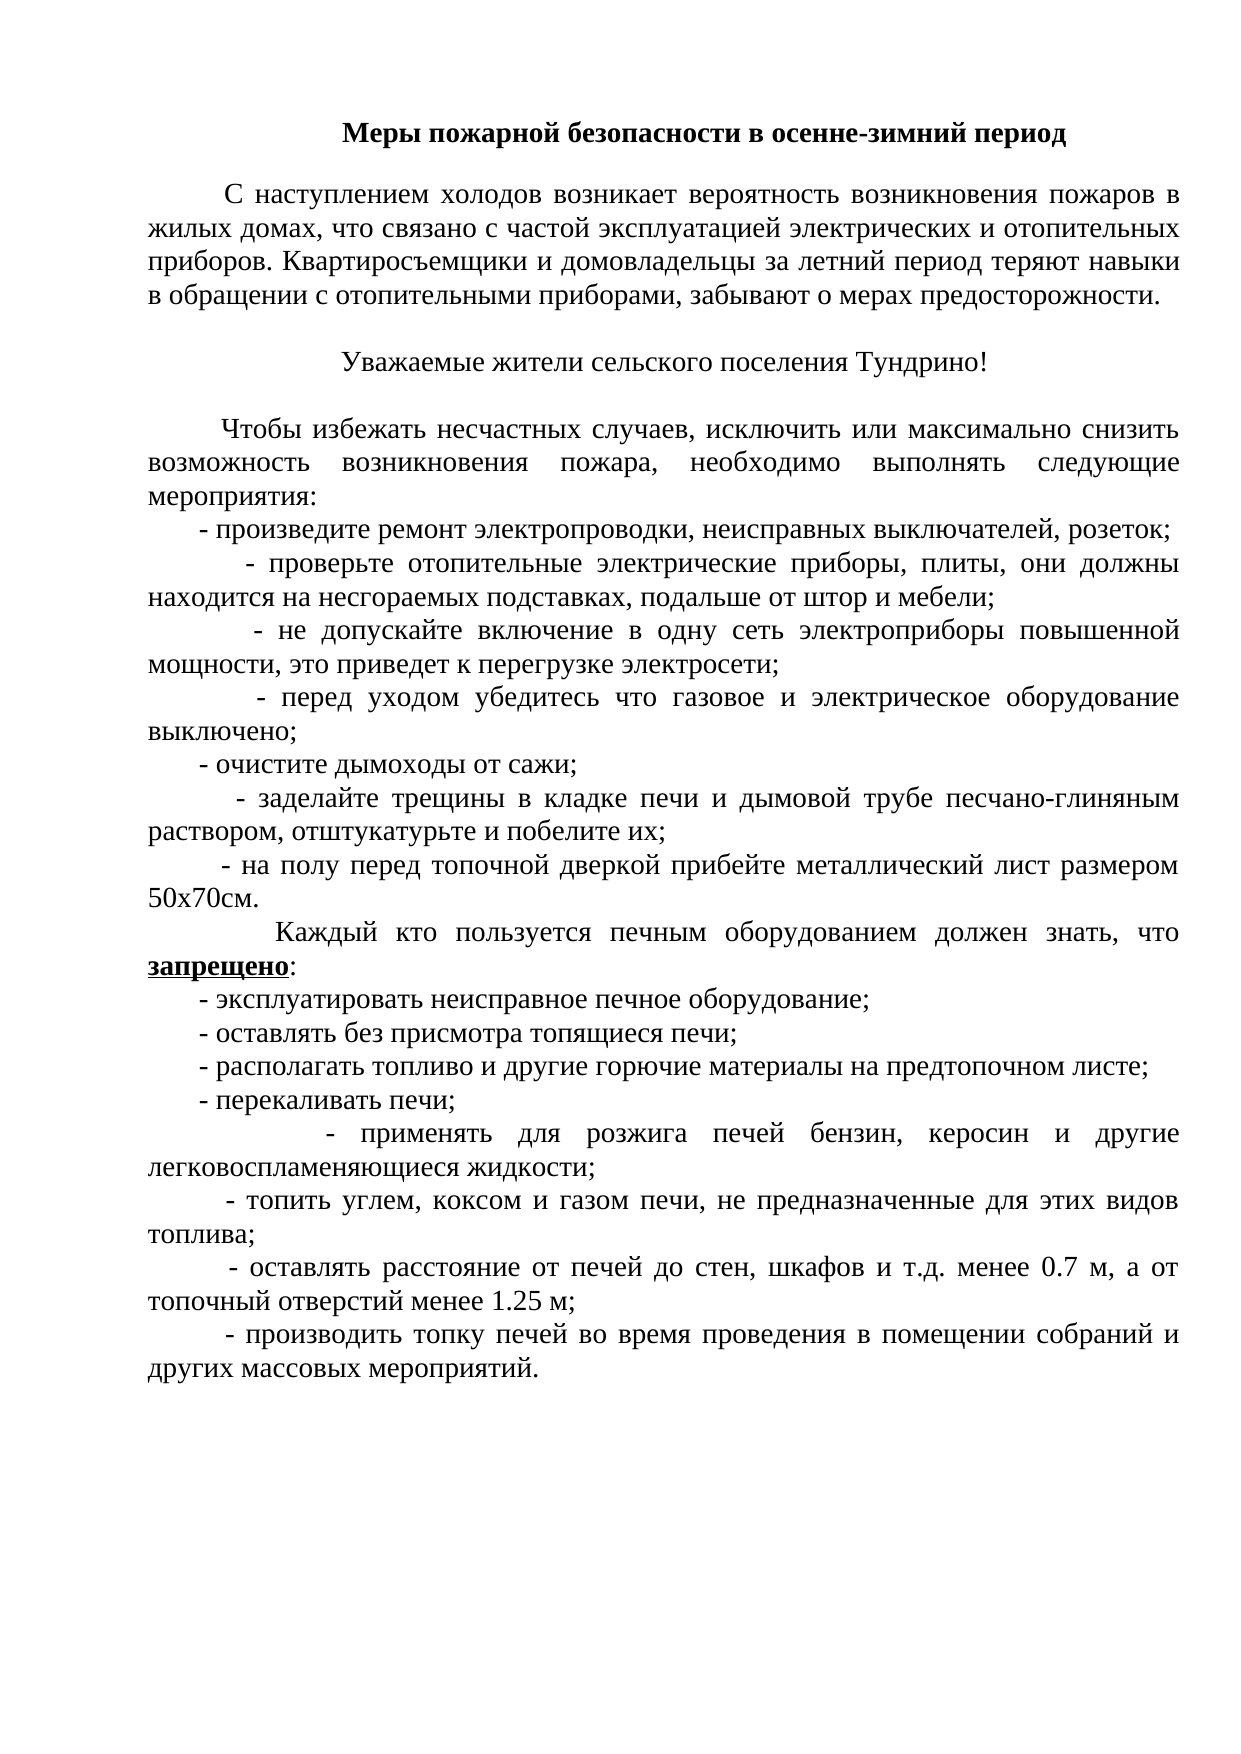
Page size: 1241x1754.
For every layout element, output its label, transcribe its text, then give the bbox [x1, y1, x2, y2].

text - применять для розжига печей бензин, керосин и другие легковоспламеняющиеся жидкости; [148, 1115, 1181, 1182]
text - топить углем, коксом и газом печи, не предназначенные для этих видов топлива; [148, 1182, 1181, 1249]
text - произведите ремонт электропроводки, неисправных выключателей, розеток; [148, 512, 1181, 545]
text Уважаемые жители сельского поселения Тундрино! [148, 344, 1181, 377]
text - оставлять без присмотра топящиеся печи; [148, 1015, 1181, 1048]
text Меры пожарной безопасности в осенне-зимний период [148, 118, 1187, 148]
text - на полу перед топочной дверкой прибейте металлический лист размером 50х70см. [148, 847, 1181, 914]
text - заделайте трещины в кладке печи и дымовой трубе песчано-глиняным раствором, отштукатурьте и побелите их; [148, 780, 1181, 847]
text - очистите дымоходы от сажи; [148, 746, 1181, 780]
text - оставлять расстояние от печей до стен, шкафов и т.д. менее 0.7 м, а от топочный отверстий менее 1.25 м; [148, 1249, 1181, 1317]
text - перед уходом убедитесь что газовое и электрическое оборудование выключено; [148, 679, 1181, 746]
text - проверьте отопительные электрические приборы, плиты, они должны находится на несгораемых подставках, подальше от штор и мебели; [148, 545, 1181, 612]
text - производить топку печей во время проведения в помещении собраний и других массовых мероприятий. [148, 1317, 1181, 1384]
text Чтобы избежать несчастных случаев, исключить или максимально снизить возможность возникновения пожара, необходимо выполнять следующие мероприятия: [148, 411, 1181, 512]
text - располагать топливо и другие горючие материалы на предтопочном листе; [148, 1048, 1181, 1082]
text - не допускайте включение в одну сеть электроприборы повышенной мощности, это приведет к перегрузке электросети; [148, 612, 1181, 679]
text - перекаливать печи; [148, 1082, 1181, 1115]
text Каждый кто пользуется печным оборудованием должен знать, что запрещено: [148, 914, 1181, 981]
text - эксплуатировать неисправное печное оборудование; [148, 981, 1181, 1015]
text С наступлением холодов возникает вероятность возникновения пожаров в жилых домах, что связано с частой эксплуатацией электрических и отопительных приборов. Квартиросъемщики и домовладельцы за летний период теряют навыки в обращении с отопительными приборами, забывают о мерах предосторожности. [148, 176, 1181, 310]
